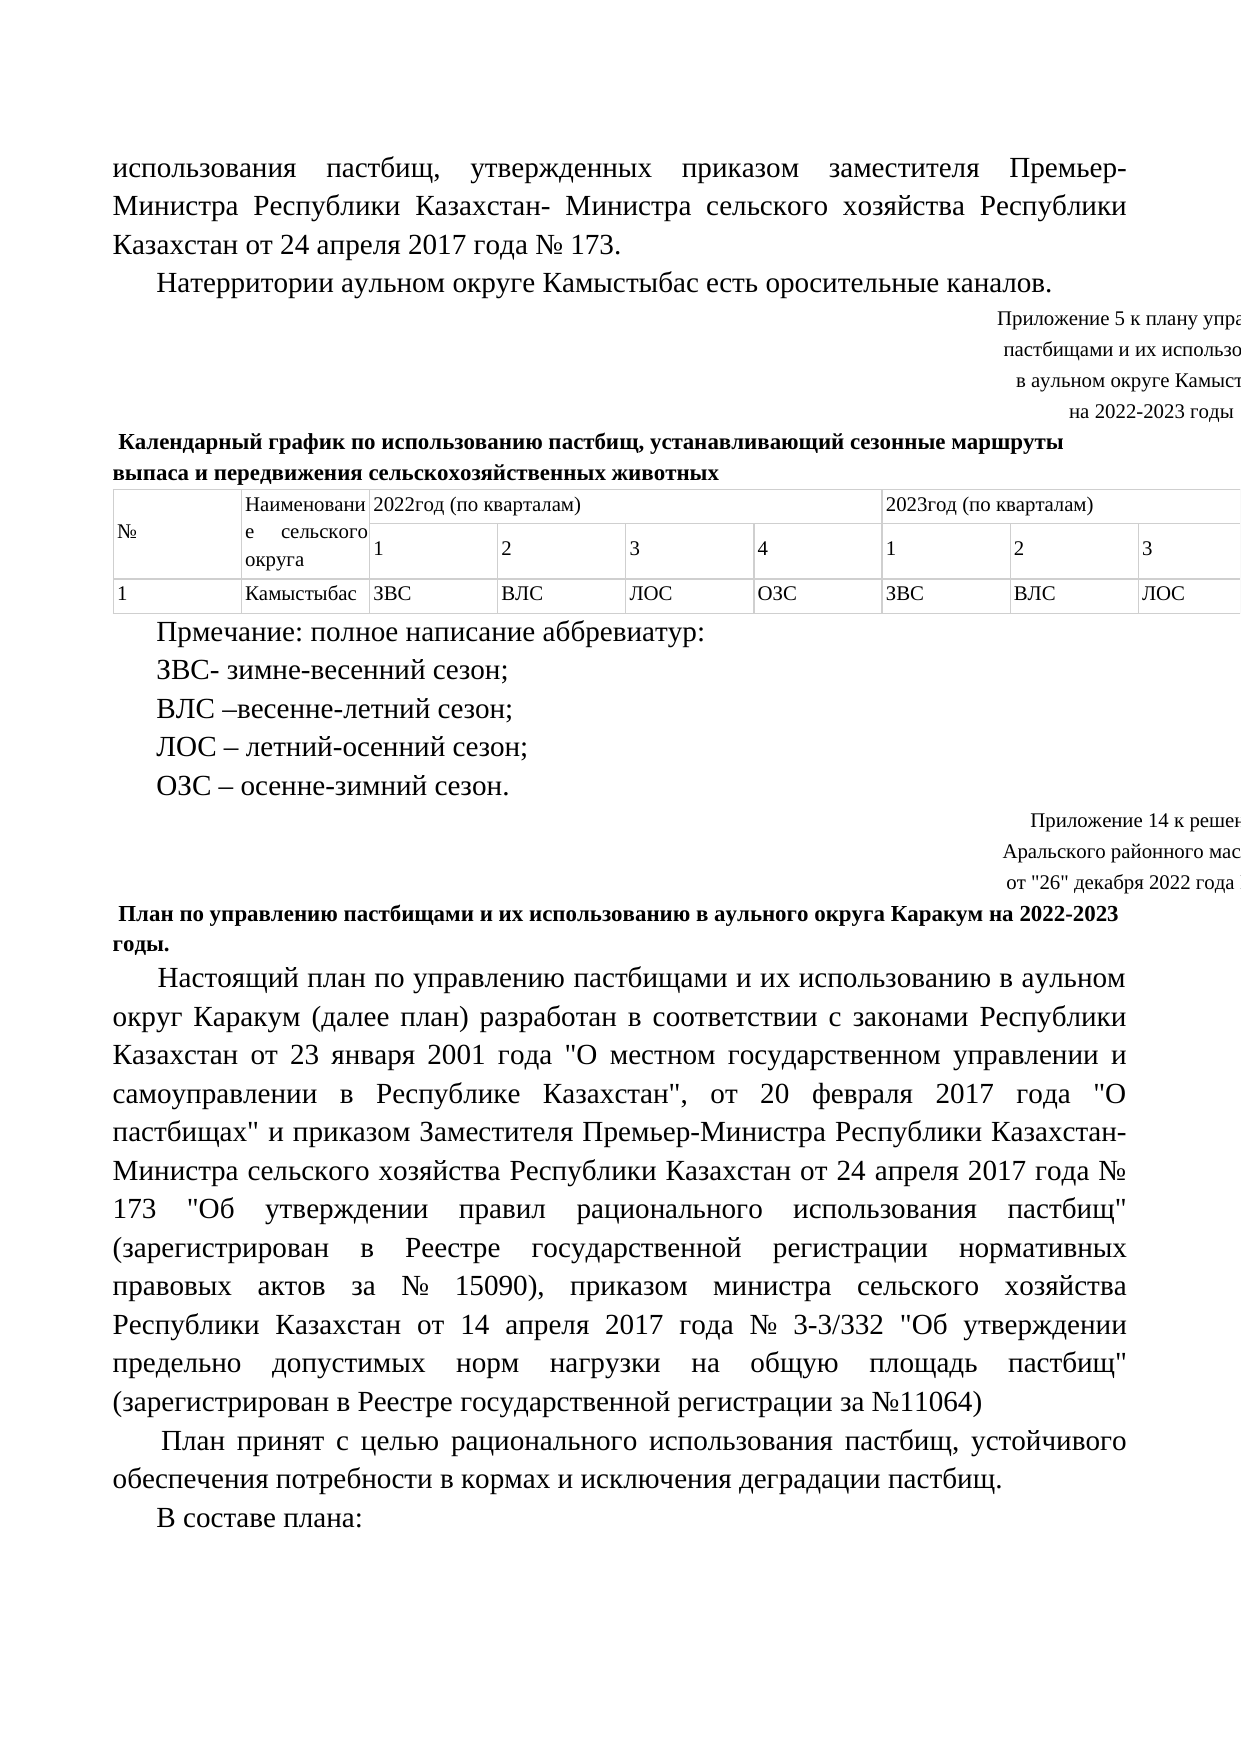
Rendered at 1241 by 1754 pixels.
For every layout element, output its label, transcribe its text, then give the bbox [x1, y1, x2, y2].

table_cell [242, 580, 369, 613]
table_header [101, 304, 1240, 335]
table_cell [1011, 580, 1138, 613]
text ЛОС – летний-осенний сезон; [112, 729, 1128, 763]
text Натерритории аульном округе Камыстыбас есть оросительные каналов. [112, 266, 1128, 299]
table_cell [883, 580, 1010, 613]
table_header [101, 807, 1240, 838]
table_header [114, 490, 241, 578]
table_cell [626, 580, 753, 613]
text В составе плана: [112, 1500, 1128, 1533]
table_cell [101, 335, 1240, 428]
text ВЛС –весенне-летний сезон; [112, 691, 1128, 724]
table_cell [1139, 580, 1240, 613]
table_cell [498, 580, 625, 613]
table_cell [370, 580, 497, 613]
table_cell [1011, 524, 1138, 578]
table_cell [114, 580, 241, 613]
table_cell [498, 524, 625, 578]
text План принят с целью рационального использования пастбищ, устойчивого обеспечения потребности в кормах и исключения деградации пастбищ. [112, 1423, 1128, 1495]
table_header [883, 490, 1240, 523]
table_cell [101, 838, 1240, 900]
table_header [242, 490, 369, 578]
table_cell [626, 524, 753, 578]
text Прмечание: полное написание аббревиатур: [112, 614, 1128, 647]
text Календарный график по использованию пастбищ, устанавливающий сезонные маршруты выпаса и передвижения сельскохозяйственных животных [112, 428, 1128, 485]
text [112, 150, 1128, 261]
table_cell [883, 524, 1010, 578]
text ЗВС- зимне-весенний сезон; [112, 652, 1128, 686]
text Настоящий план по управлению пастбищами и их использованию в аульном округ Каракум (далее план) разработан в соответствии с законами Республики Казахстан от 23 января 2001 года "О местном государственном управлении и самоуправлении в Республике Казахстан", от 20 февраля 2017 года "О пастбищах" и приказом Заместителя Премьер-Министра Республики Казахстан-Министра сельского хозяйства Республики Казахстан от 24 апреля 2017 года № 173 "Об утверждении правил рационального использования пастбищ" (зарегистрирован в Реестре государственной регистрации нормативных правовых актов за № 15090), приказом министра сельского хозяйства Республики Казахстан от 14 апреля 2017 года № 3-3/332 "Об утверждении предельно допустимых норм нагрузки на общую площадь пастбищ" (зарегистрирован в Реестре государственной регистрации за №11064) [112, 960, 1128, 1418]
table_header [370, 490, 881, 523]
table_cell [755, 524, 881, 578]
text ОЗС – осенне-зимний сезон. [112, 768, 1128, 802]
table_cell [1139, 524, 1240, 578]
text План по управлению пастбищами и их использованию в аульного округа Каракум на 2022-2023 годы. [112, 900, 1128, 956]
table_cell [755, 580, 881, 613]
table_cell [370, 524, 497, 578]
